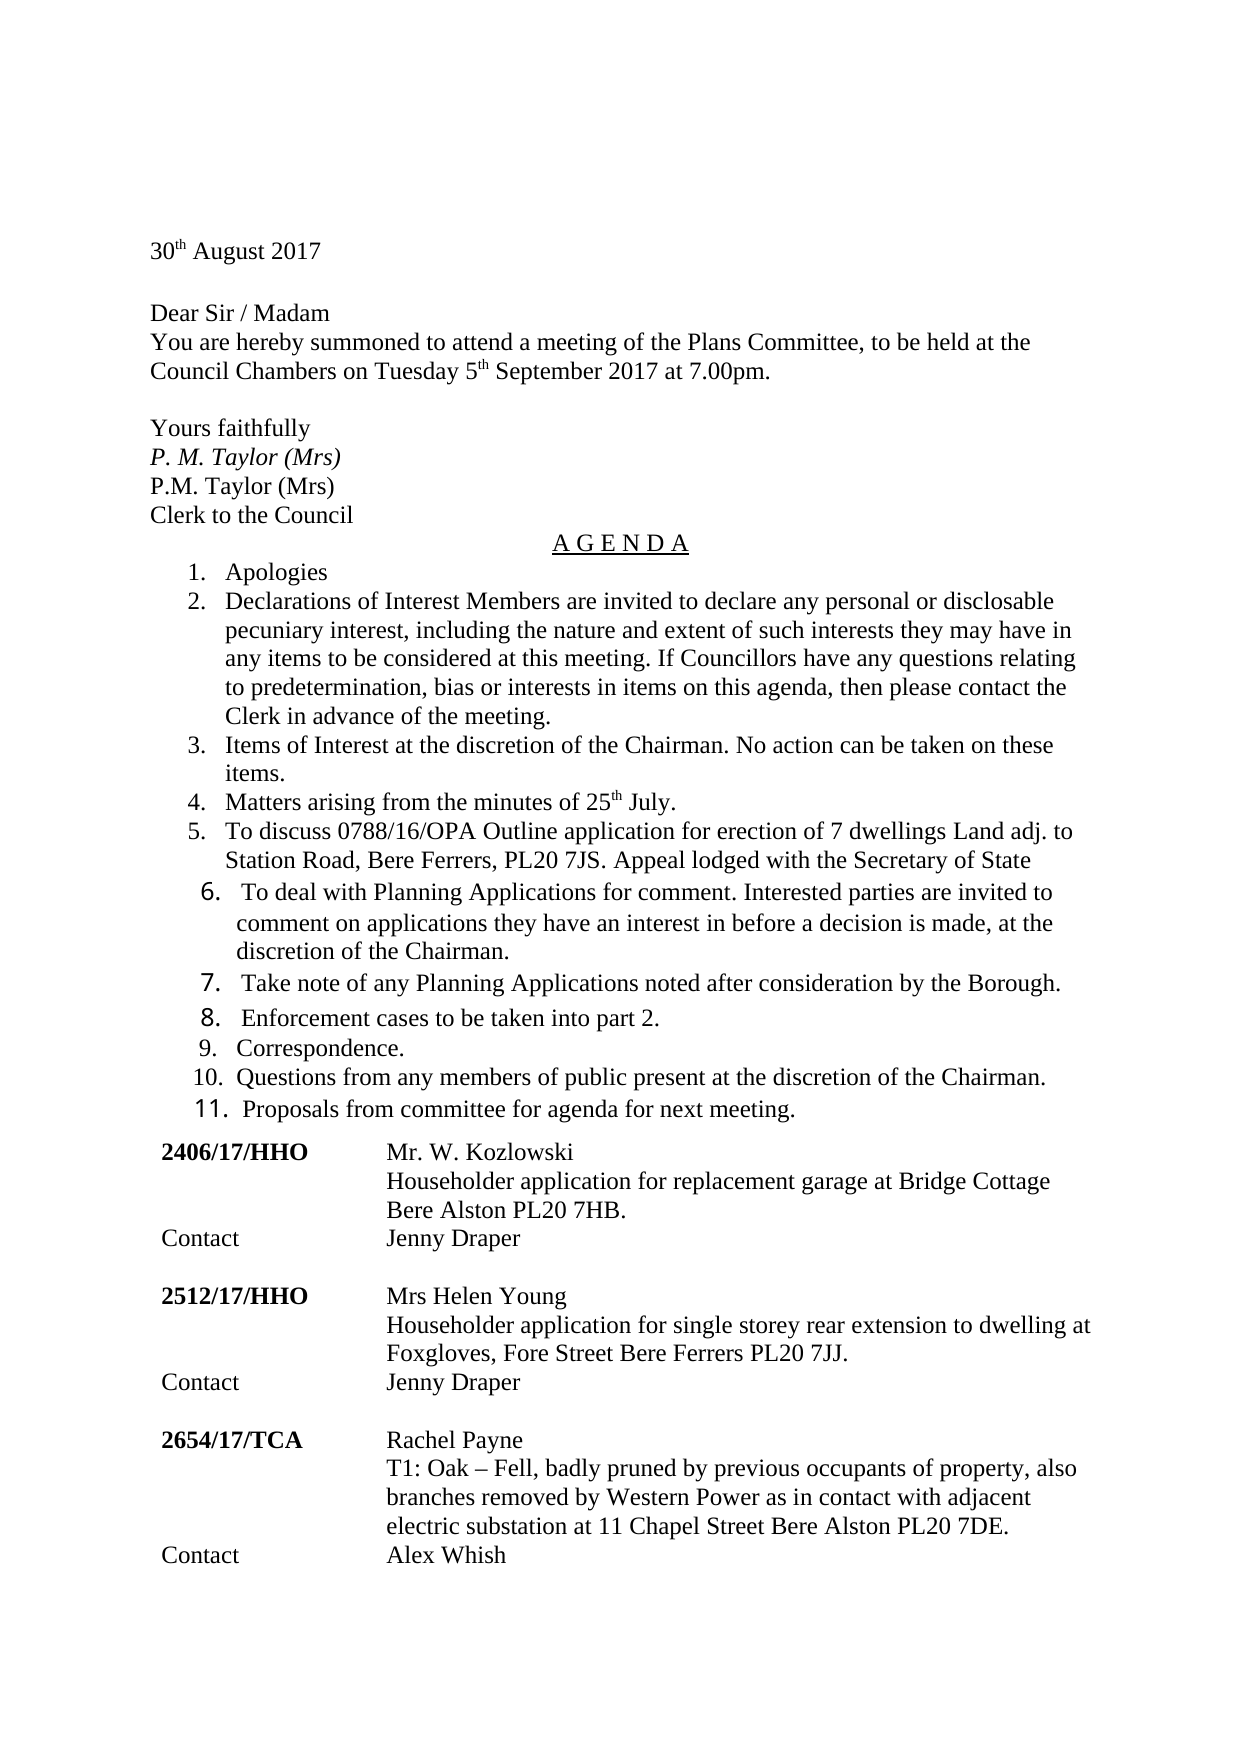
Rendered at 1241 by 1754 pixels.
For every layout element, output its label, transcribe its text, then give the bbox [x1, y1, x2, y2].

list Declarations of Interest Members are invited to declare any personal or disclosable pecuniary interest, including the nature and extent of such interests they may have in any items to be considered at this meeting. If Councillors have any questions relating to predetermination, bias or interests in items on this agenda, then please contact the Clerk in advance of the meeting. [187, 586, 1090, 730]
text You are hereby summoned to attend a meeting of the Plans Committee, to be held at the [150, 327, 1090, 356]
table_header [150, 874, 1113, 1597]
list To discuss 0788/16/OPA Outline application for erection of 7 dwellings Land adj. to Station Road, Bere Ferrers, PL20 7JS. Appeal lodged with the Secretary of State [187, 816, 1090, 873]
list Matters arising from the minutes of 25th July. [187, 787, 1090, 816]
text Dear Sir / Madam [150, 298, 1090, 327]
text 30th August 2017 [150, 236, 1090, 265]
text P.M. Taylor (Mrs) [150, 471, 1090, 500]
list Apologies [187, 557, 1090, 586]
text A G E N D A [150, 528, 1090, 557]
list Items of Interest at the discretion of the Chairman. No action can be taken on these items. [187, 730, 1090, 787]
text P. M. Taylor (Mrs) [150, 442, 1090, 471]
text Yours faithfully [150, 413, 1090, 442]
text Clerk to the Council [150, 500, 1090, 528]
text Council Chambers on Tuesday 5th September 2017 at 7.00pm. [150, 356, 1090, 385]
